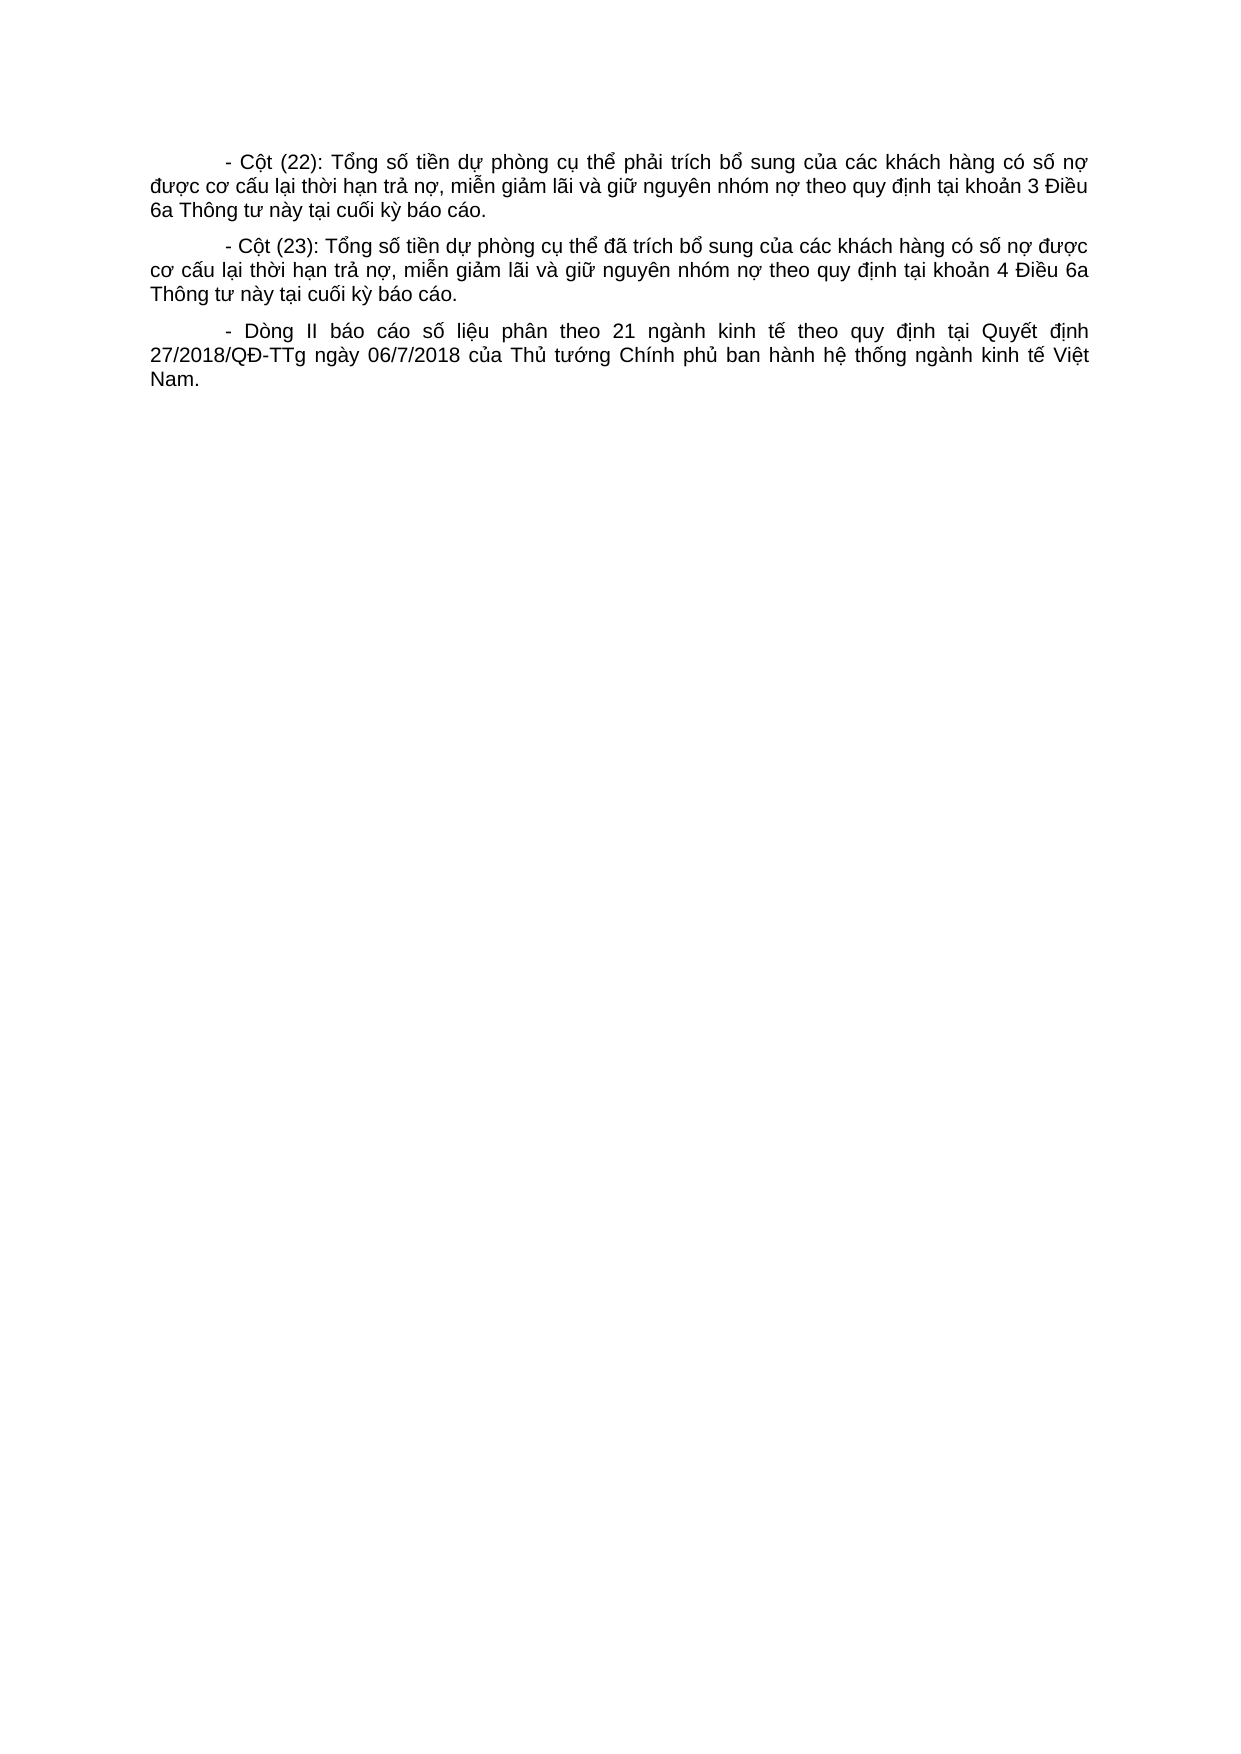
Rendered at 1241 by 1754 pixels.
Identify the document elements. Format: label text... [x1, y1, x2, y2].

text - Cột (22): Tổng số tiền dự phòng cụ thể phải trích bổ sung của các khách hàng có số nợ được cơ cấu lại thời hạn trả nợ, miễn giảm lãi và giữ nguyên nhóm nợ theo quy định tại khoản 3 Điều 6a Thông tư này tại cuối kỳ báo cáo. [150, 150, 1090, 222]
text - Dòng II báo cáo số liệu phân theo 21 ngành kinh tế theo quy định tại Quyết định 27/2018/QĐ-TTg ngày 06/7/2018 của Thủ tướng Chính phủ ban hành hệ thống ngành kinh tế Việt Nam. [150, 319, 1090, 391]
text - Cột (23): Tổng số tiền dự phòng cụ thể đã trích bổ sung của các khách hàng có số nợ được cơ cấu lại thời hạn trả nợ, miễn giảm lãi và giữ nguyên nhóm nợ theo quy định tại khoản 4 Điều 6a Thông tư này tại cuối kỳ báo cáo. [150, 234, 1090, 306]
